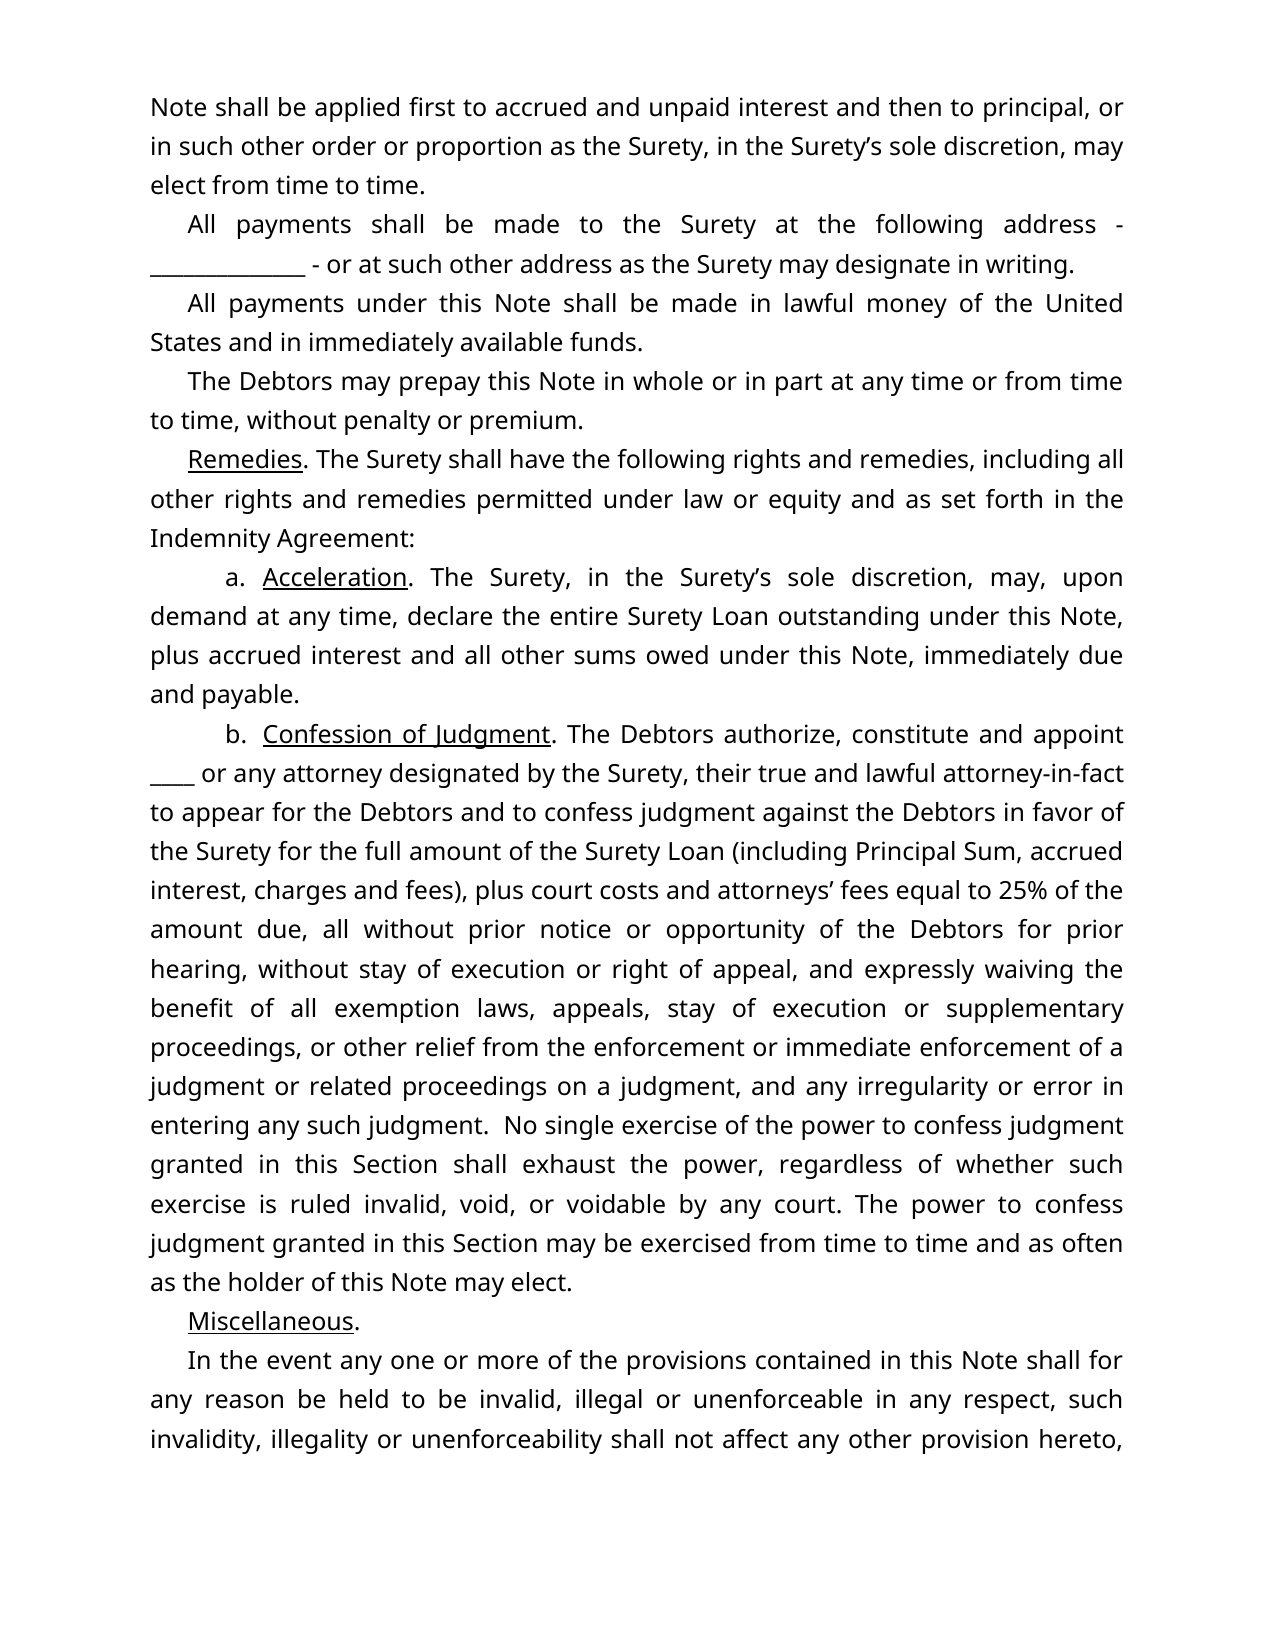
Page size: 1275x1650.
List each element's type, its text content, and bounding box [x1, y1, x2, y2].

text The Debtors may prepay this Note in whole or in part at any time or from time to time, without penalty or premium. [150, 364, 1125, 437]
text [150, 90, 1125, 202]
text All payments shall be made to the Surety at the following address - ______________ - or at such other address as the Surety may designate in writing. [150, 207, 1125, 280]
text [150, 1343, 1125, 1455]
list Confession of Judgment. The Debtors authorize, constitute and appoint ____ or any attorney designated by the Surety, their true and lawful attorney-in-fact to appear for the Debtors and to confess judgment against the Debtors in favor of the Surety for the full amount of the Surety Loan (including Principal Sum, accrued interest, charges and fees), plus court costs and attorneys’ fees equal to 25% of the amount due, all without prior notice or opportunity of the Debtors for prior hearing, without stay of execution or right of appeal, and expressly waiving the benefit of all exemption laws, appeals, stay of execution or supplementary proceedings, or other relief from the enforcement or immediate enforcement of a judgment or related proceedings on a judgment, and any irregularity or error in entering any such judgment. No single exercise of the power to confess judgment granted in this Section shall exhaust the power, regardless of whether such exercise is ruled invalid, void, or voidable by any court. The power to confess judgment granted in this Section may be exercised from time to time and as often as the holder of this Note may elect. [150, 716, 1125, 1299]
text Remedies. The Surety shall have the following rights and remedies, including all other rights and remedies permitted under law or equity and as set forth in the Indemnity Agreement: [150, 442, 1125, 554]
text Miscellaneous. [150, 1304, 1125, 1338]
text All payments under this Note shall be made in lawful money of the United States and in immediately available funds. [150, 286, 1125, 359]
text a. Acceleration. The Surety, in the Surety’s sole discretion, may, upon demand at any time, declare the entire Surety Loan outstanding under this Note, plus accrued interest and all other sums owed under this Note, immediately due and payable. [150, 560, 1125, 711]
